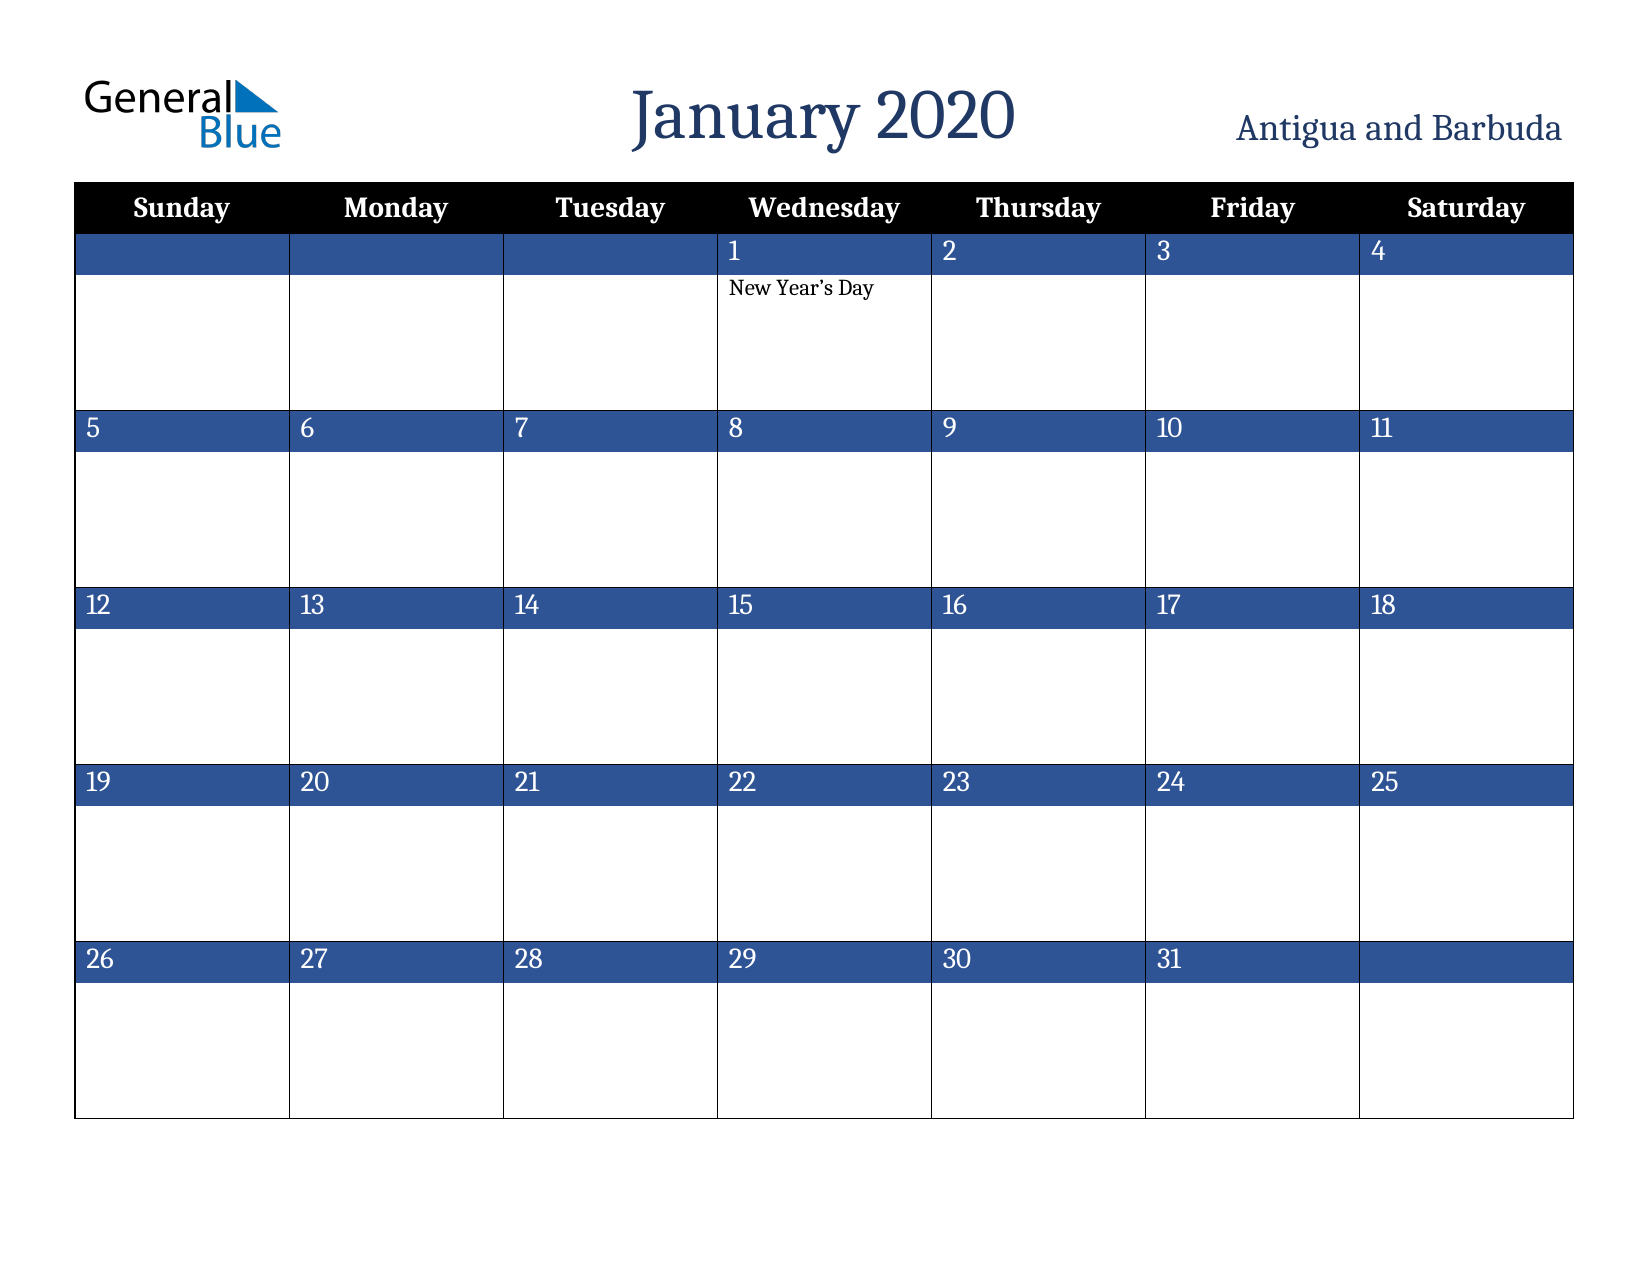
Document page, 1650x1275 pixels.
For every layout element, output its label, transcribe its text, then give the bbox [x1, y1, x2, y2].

table_cell [932, 629, 1145, 764]
table_cell 15 [718, 588, 931, 629]
table_cell Thursday [932, 183, 1145, 233]
table_cell 12 [76, 588, 289, 629]
table_cell 6 [290, 411, 503, 452]
table_cell 10 [1146, 411, 1359, 452]
table_cell [932, 452, 1145, 587]
table_header January 2020 [503, 75, 1146, 182]
table_cell [290, 983, 503, 1118]
table_cell 21 [504, 765, 717, 806]
table_cell 20 [290, 765, 503, 806]
picture [85, 80, 281, 148]
table_cell [504, 629, 717, 764]
table_cell Wednesday [718, 183, 931, 233]
table_cell 23 [932, 765, 1145, 806]
table_header Antigua and Barbuda [1146, 75, 1574, 182]
table_cell 17 [1146, 588, 1359, 629]
table_cell [76, 275, 289, 410]
table_cell 1 [718, 234, 931, 275]
table_cell [932, 806, 1145, 941]
table_cell 13 [290, 588, 503, 629]
table_header [75, 75, 503, 182]
table_cell [76, 806, 289, 941]
table_cell [1146, 983, 1359, 1118]
table_cell [1360, 629, 1573, 764]
table_cell [76, 629, 289, 764]
table_cell [290, 629, 503, 764]
table_cell [76, 983, 289, 1118]
table_cell 11 [1360, 411, 1573, 452]
table_cell 4 [1360, 234, 1573, 275]
table_cell Saturday [1360, 183, 1573, 233]
table_cell Tuesday [504, 183, 717, 233]
table_cell 16 [932, 588, 1145, 629]
table_cell [718, 629, 931, 764]
table_cell [932, 275, 1145, 410]
table_cell [1146, 275, 1359, 410]
table_cell 29 [718, 942, 931, 983]
table_cell [76, 452, 289, 587]
table_cell [1146, 806, 1359, 941]
table_cell 27 [290, 942, 503, 983]
table_cell 14 [504, 588, 717, 629]
table_cell 26 [76, 942, 289, 983]
table_cell 30 [932, 942, 1145, 983]
table_cell [290, 275, 503, 410]
table_cell [1360, 942, 1573, 983]
table_cell 31 [1146, 942, 1359, 983]
table_cell [504, 452, 717, 587]
table_cell 3 [1146, 234, 1359, 275]
table_cell Monday [290, 183, 503, 233]
table_cell [504, 806, 717, 941]
table_cell [718, 452, 931, 587]
table_cell [718, 806, 931, 941]
table_cell [1360, 983, 1573, 1118]
table_cell 19 [76, 765, 289, 806]
table_cell New Year’s Day [718, 275, 931, 410]
table_cell [290, 806, 503, 941]
table_cell [76, 234, 289, 275]
table_cell 22 [718, 765, 931, 806]
table_cell Friday [1146, 183, 1359, 233]
table_cell [932, 983, 1145, 1118]
table_cell [504, 234, 717, 275]
table_cell [1146, 452, 1359, 587]
table_cell Sunday [76, 183, 289, 233]
table_cell [290, 234, 503, 275]
table_cell 25 [1360, 765, 1573, 806]
table_cell [504, 983, 717, 1118]
table_cell [504, 275, 717, 410]
table_cell 2 [932, 234, 1145, 275]
table_cell 24 [1146, 765, 1359, 806]
table_cell 8 [718, 411, 931, 452]
table_cell [718, 983, 931, 1118]
table_cell 18 [1360, 588, 1573, 629]
table_cell 5 [76, 411, 289, 452]
table_cell [290, 452, 503, 587]
table_cell [1146, 629, 1359, 764]
table_cell [1360, 275, 1573, 410]
table_cell 7 [504, 411, 717, 452]
table_cell 28 [504, 942, 717, 983]
table_cell [1360, 452, 1573, 587]
table_cell 9 [932, 411, 1145, 452]
table_cell [1360, 806, 1573, 941]
